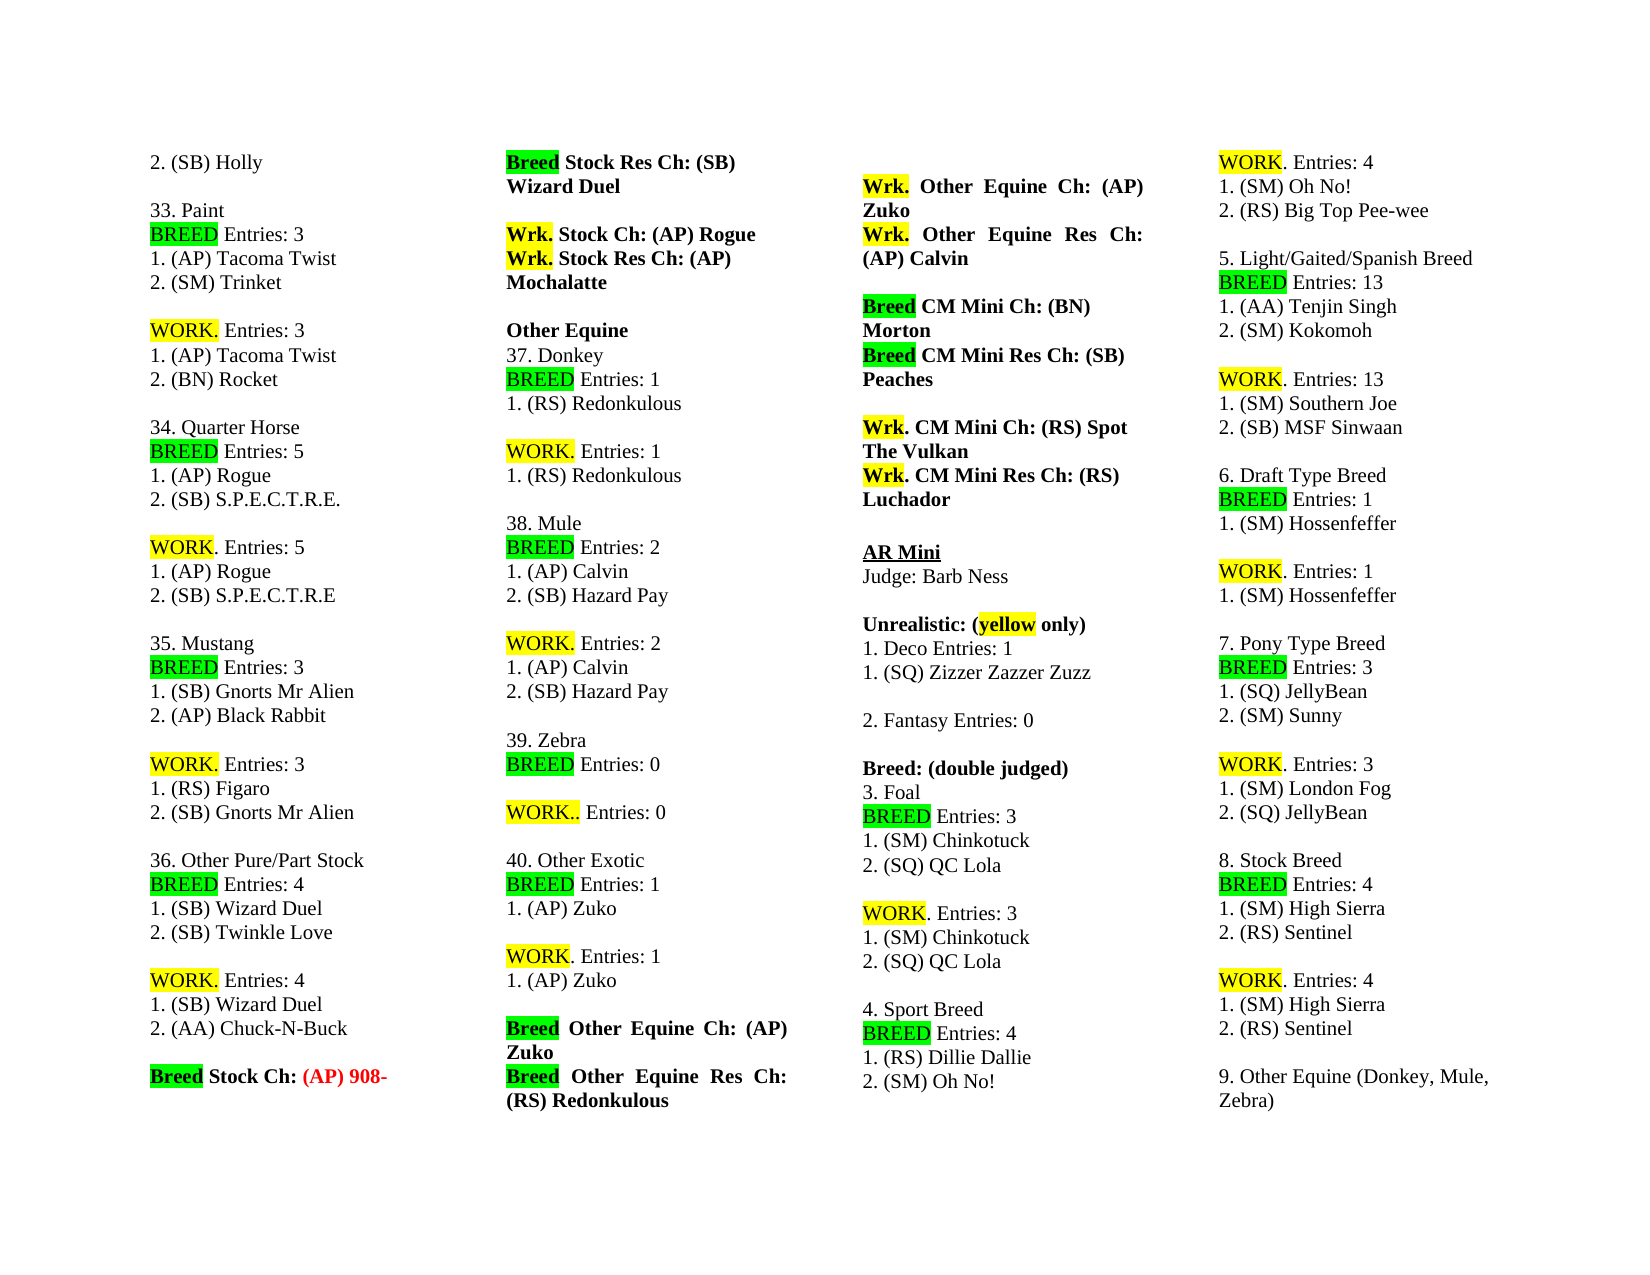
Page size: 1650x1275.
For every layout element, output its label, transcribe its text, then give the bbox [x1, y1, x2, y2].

text 2. (BN) Rocket [150, 367, 431, 391]
text 3. Foal [862, 780, 1144, 804]
text Breed Stock Ch: (AP) 908- [203, 1064, 431, 1088]
text 1. (RS) Redonkulous [506, 391, 787, 415]
text 1. (SM) Chinkotuck [862, 828, 1144, 852]
text 33. Paint [150, 198, 431, 222]
text 39. Zebra [506, 727, 787, 752]
text WORK. Entries: 5 [214, 535, 431, 559]
text Wrk. Stock Res Ch: (AP) Mochalatte [506, 246, 787, 294]
text 7. Pony Type Breed [1219, 631, 1500, 655]
text 2. (RS) Big Top Pee-wee [1219, 198, 1500, 222]
text 34. Quarter Horse [150, 415, 431, 439]
text 36. Other Pure/Part Stock [150, 848, 431, 872]
text 2. (SM) Kokomoh [1219, 318, 1500, 342]
text 1. (SM) Chinkotuck [862, 925, 1144, 949]
text 1. (AP) Calvin [506, 559, 787, 583]
text 2. (SB) Gnorts Mr Alien [150, 800, 431, 824]
text BREED Entries: 13 [1287, 270, 1500, 294]
text 1. (SM) Hossenfeffer [1219, 583, 1500, 607]
text WORK. Entries: 3 [1282, 752, 1500, 776]
text WORK. Entries: 3 [219, 752, 431, 776]
text BREED Entries: 1 [1287, 487, 1500, 511]
text Unrealistic: (yellow only) [1036, 612, 1144, 636]
text 2. Fantasy Entries: 0 [862, 708, 1144, 732]
text 9. Other Equine (Donkey, Mule, Zebra) [1219, 1064, 1500, 1112]
text WORK. Entries: 1 [1282, 559, 1500, 583]
text 2. (SM) Sunny [1219, 703, 1500, 727]
text BREED Entries: 5 [218, 439, 431, 463]
text WORK.. Entries: 0 [580, 800, 787, 824]
text 2. (SQ) JellyBean [1219, 800, 1500, 824]
text 1. (RS) Redonkulous [506, 463, 787, 487]
text 2. (SB) MSF Sinwaan [1219, 415, 1500, 439]
text 2. (SB) Twinkle Love [150, 920, 431, 944]
text BREED Entries: 2 [574, 535, 787, 559]
text 2. (SB) Hazard Pay [506, 679, 787, 703]
text WORK. Entries: 4 [219, 968, 431, 992]
text WORK. Entries: 4 [1282, 150, 1500, 174]
text 1. (SB) Gnorts Mr Alien [150, 679, 431, 703]
text 1. (AP) Tacoma Twist [150, 246, 431, 270]
text WORK. Entries: 2 [575, 631, 787, 655]
text 1. (SM) Hossenfeffer [1219, 511, 1500, 535]
text Breed: (double judged) [862, 756, 1144, 780]
text Unrealistic: (yellow only) [862, 612, 979, 636]
text Wrk. Stock Ch: (AP) Rogue [553, 222, 787, 246]
text BREED Entries: 0 [574, 752, 787, 776]
text BREED Entries: 3 [218, 222, 431, 246]
text 1. (SM) High Sierra [1219, 896, 1500, 920]
text WORK. Entries: 4 [1282, 968, 1500, 992]
text BREED Entries: 4 [218, 872, 431, 896]
text Breed CM Mini Res Ch: (SB) Peaches [862, 342, 1144, 391]
text 2. (SM) Oh No! [862, 1069, 1144, 1093]
text Wrk. Other Equine Res Ch: (AP) Calvin [862, 222, 1144, 270]
text 6. Draft Type Breed [1219, 463, 1500, 487]
text 4. Sport Breed [862, 997, 1144, 1021]
text 1. (AP) Rogue [150, 463, 431, 487]
text 2. (SB) S.P.E.C.T.R.E [150, 583, 431, 607]
text Judge: Barb Ness [862, 564, 1144, 588]
text 5. Light/Gaited/Spanish Breed [1219, 246, 1500, 270]
text BREED Entries: 1 [574, 367, 787, 391]
text BREED Entries: 4 [931, 1021, 1144, 1045]
text 2. (SM) Trinket [150, 270, 431, 294]
text 2. (SB) Holly [150, 150, 431, 174]
text 1. (SM) High Sierra [1219, 992, 1500, 1016]
text 35. Mustang [150, 631, 431, 655]
text 8. Stock Breed [1219, 848, 1500, 872]
text Other Equine [506, 318, 787, 342]
text Breed Other Equine Ch: (AP) Zuko [506, 1016, 787, 1064]
text 38. Mule [506, 511, 787, 535]
text BREED Entries: 3 [218, 655, 431, 679]
text Breed CM Mini Ch: (BN) Morton [862, 294, 1144, 342]
text 1. (AP) Rogue [150, 559, 431, 583]
text WORK. Entries: 1 [570, 944, 787, 968]
text 2. (RS) Sentinel [1219, 1016, 1500, 1040]
text AR Mini [862, 540, 1144, 564]
text WORK. Entries: 3 [150, 318, 431, 342]
text BREED Entries: 3 [931, 804, 1144, 828]
text WORK. Entries: 13 [1282, 367, 1500, 391]
text 1. (AP) Tacoma Twist [150, 342, 431, 367]
text 1. (AP) Calvin [506, 655, 787, 679]
text 2. (SQ) QC Lola [862, 949, 1144, 973]
text 1. (SM) Southern Joe [1219, 391, 1500, 415]
text Breed Stock Res Ch: (SB) Wizard Duel [506, 150, 787, 198]
text 1. (RS) Dillie Dallie [862, 1045, 1144, 1069]
text BREED Entries: 4 [1287, 872, 1500, 896]
text Wrk. CM Mini Ch: (RS) Spot The Vulkan [862, 415, 1144, 463]
text 1. (AA) Tenjin Singh [1219, 294, 1500, 318]
text 1. (RS) Figaro [150, 776, 431, 800]
text BREED Entries: 1 [574, 872, 787, 896]
text 2. (AA) Chuck-N-Buck [150, 1016, 431, 1040]
text Breed Other Equine Res Ch: (RS) Redonkulous [506, 1064, 787, 1112]
text 2. (RS) Sentinel [1219, 920, 1500, 944]
text 1. (SM) London Fog [1219, 776, 1500, 800]
text 37. Donkey [506, 342, 787, 367]
text 1. (SQ) JellyBean [1219, 679, 1500, 703]
text 1. (AP) Zuko [506, 968, 787, 992]
text 40. Other Exotic [506, 848, 787, 872]
text 2. (AP) Black Rabbit [150, 703, 431, 727]
text 1. (SB) Wizard Duel [150, 992, 431, 1016]
text 1. (AP) Zuko [506, 896, 787, 920]
text 2. (SQ) QC Lola [862, 852, 1144, 877]
text 1. Deco Entries: 1 [862, 636, 1144, 660]
text 2. (SB) S.P.E.C.T.R.E. [150, 487, 431, 511]
text Wrk. Other Equine Ch: (AP) Zuko [862, 174, 1144, 222]
text 1. (SM) Oh No! [1219, 174, 1500, 198]
text WORK. Entries: 3 [926, 901, 1144, 925]
text 2. (SB) Hazard Pay [506, 583, 787, 607]
text 1. (SQ) Zizzer Zazzer Zuzz [862, 660, 1144, 684]
text BREED Entries: 3 [1287, 655, 1500, 679]
text Wrk. CM Mini Res Ch: (RS) Luchador [862, 463, 1144, 511]
text 1. (SB) Wizard Duel [150, 896, 431, 920]
text WORK. Entries: 1 [575, 439, 787, 463]
